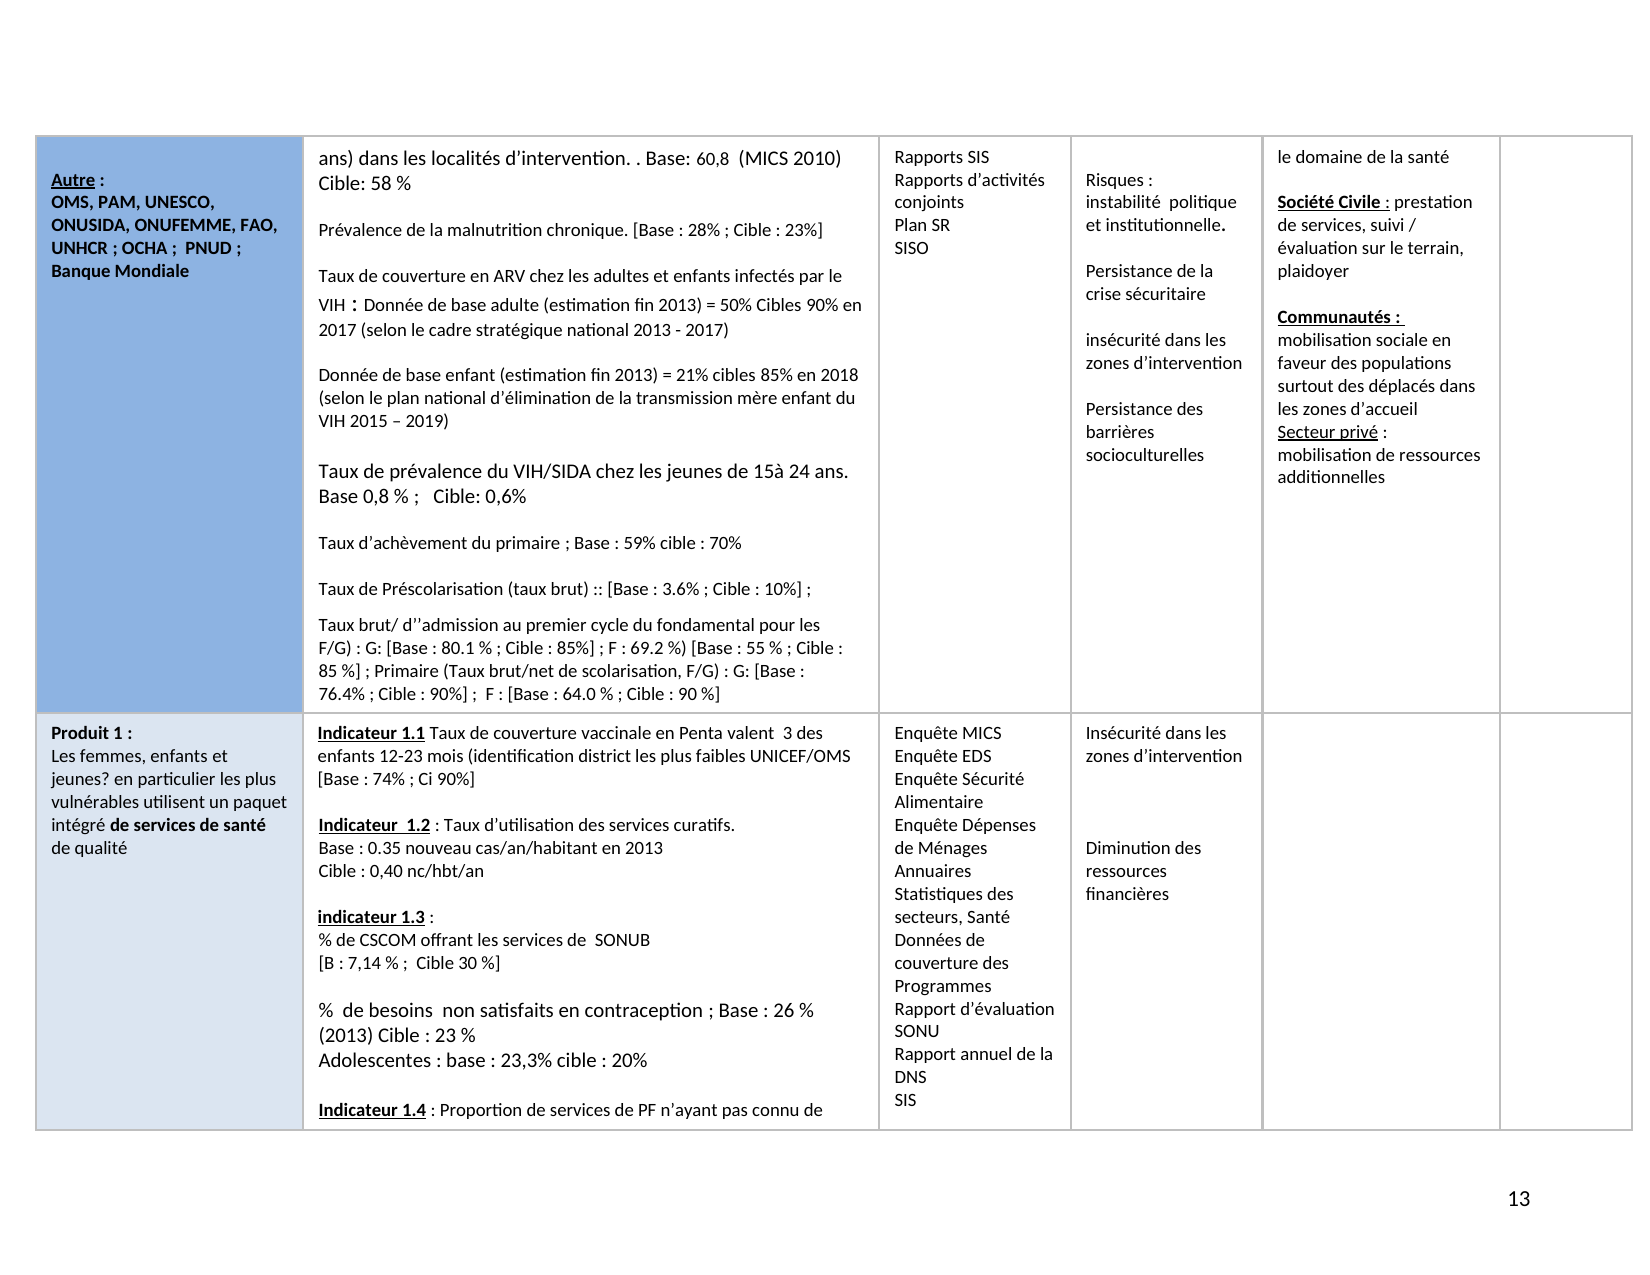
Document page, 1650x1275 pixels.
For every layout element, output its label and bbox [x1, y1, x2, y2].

table_cell [1072, 714, 1261, 1129]
table_cell [37, 137, 302, 712]
table_cell [37, 714, 302, 1129]
table_cell [880, 137, 1070, 712]
table_cell [1072, 137, 1261, 712]
table_cell [304, 137, 878, 712]
table_cell [1264, 714, 1499, 1129]
table_cell [1501, 714, 1631, 1129]
table_cell [1501, 137, 1631, 712]
table_cell [880, 714, 1070, 1129]
table_cell [1264, 137, 1499, 712]
table_cell [304, 714, 878, 1129]
